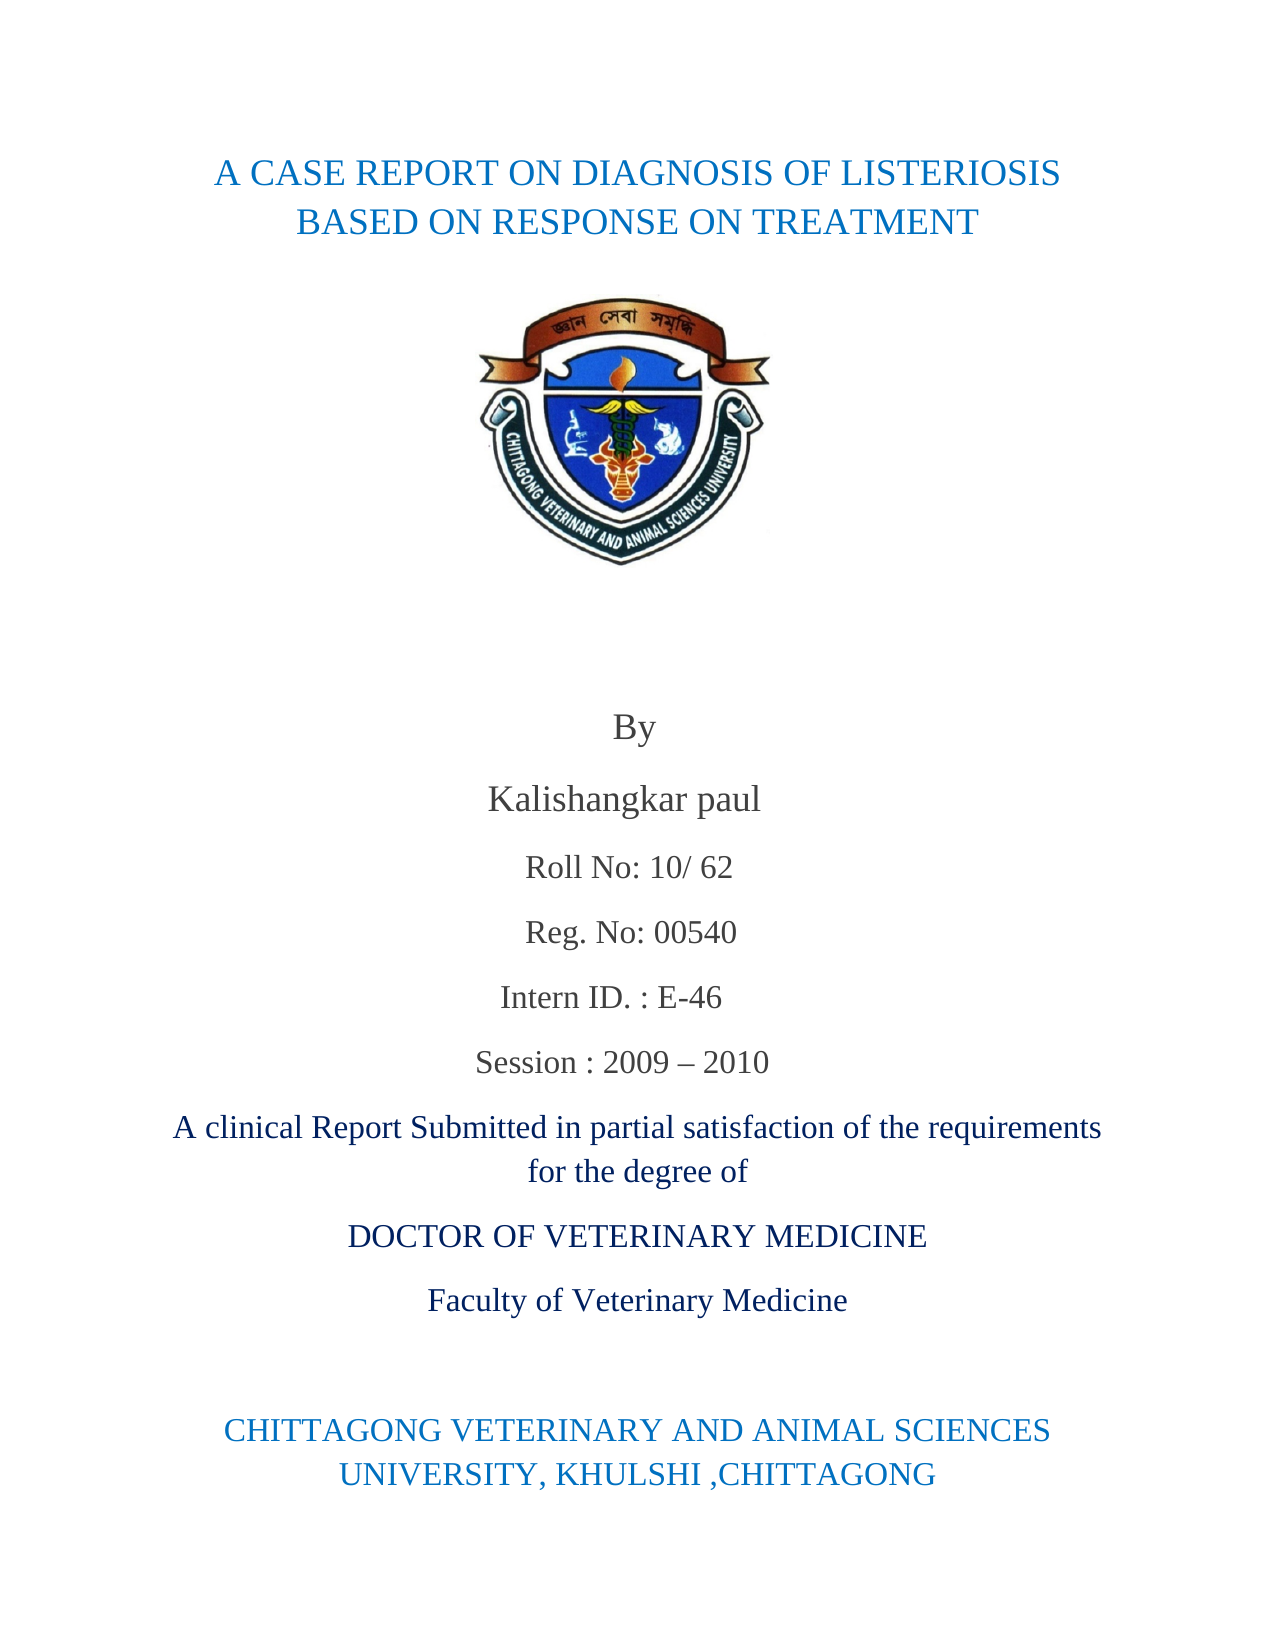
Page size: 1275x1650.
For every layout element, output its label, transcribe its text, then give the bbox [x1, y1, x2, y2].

text Faculty of Veterinary Medicine [150, 1281, 1125, 1319]
text A clinical Report Submitted in partial satisfaction of the requirements for the degree of [150, 1107, 1125, 1189]
text Session : 2009 – 2010 [150, 1042, 1125, 1080]
text CHITTAGONG VETERINARY AND ANIMAL SCIENCES UNIVERSITY, KHULSHI ,CHITTAGONG [150, 1411, 1125, 1493]
text Roll No: 10/ 62 [150, 847, 1125, 886]
text A CASE REPORT ON DIAGNOSIS OF LISTERIOSIS BASED ON RESPONSE ON TREATMENT [150, 150, 1125, 243]
picture [475, 294, 774, 567]
text DOCTOR OF VETERINARY MEDICINE [150, 1216, 1125, 1254]
text Intern ID. : E-46 [150, 977, 1125, 1015]
text Kalishangkar paul [150, 777, 1125, 820]
text Reg. No: 00540 [150, 912, 1125, 951]
text By [150, 704, 1125, 747]
